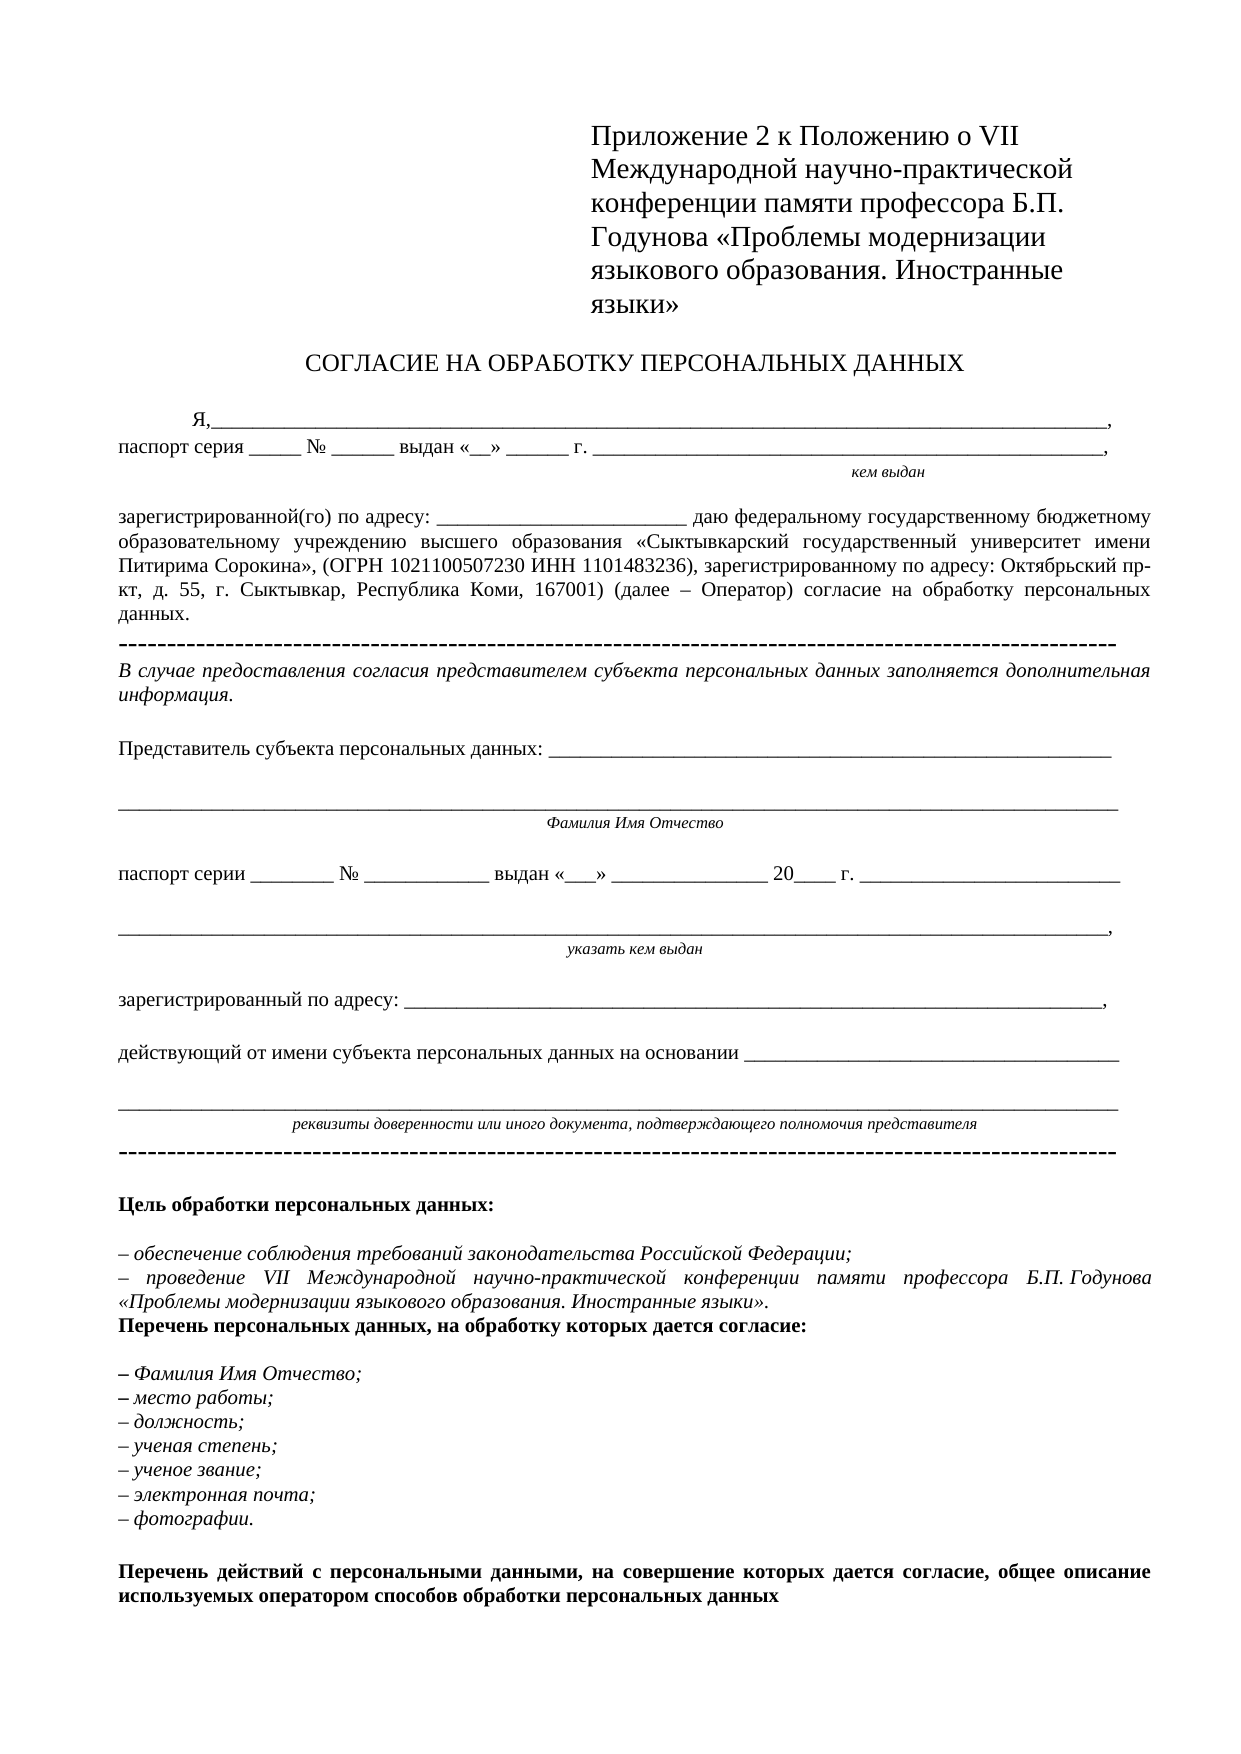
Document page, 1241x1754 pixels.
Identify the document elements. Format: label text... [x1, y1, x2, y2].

text ------------------------------------------------------------------------------------------------------- [118, 625, 1152, 658]
text Приложение 2 к Положению о VII Международной научно-практической конференции памяти профессора Б.П. Годунова «Проблемы модернизации языкового образования. Иностранные языки» [591, 118, 1152, 319]
text – электронная почта; [118, 1481, 1152, 1506]
text ________________________________________________________________________________________________ [118, 789, 1152, 813]
text _______________________________________________________________________________________________, [118, 914, 1152, 938]
text зарегистрированный по адресу: ___________________________________________________________________, [118, 987, 1152, 1011]
text действующий от имени субъекта персональных данных на основании ____________________________________ [118, 1040, 1152, 1064]
text указать кем выдан [118, 938, 1152, 958]
text зарегистрированной(го) по адресу: ________________________ даю федеральному государственному бюджетному образовательному учреждению высшего образования «Сыктывкарский государственный университет имени Питирима Сорокина», (ОГРН 1021100507230 ИНН 1101483236), зарегистрированному по адресу: Октябрьский пр-кт, д. 55, г. Сыктывкар, Республика Коми, 167001) (далее ‒ Оператор) согласие на обработку персональных данных. [118, 504, 1152, 625]
text – Фамилия Имя Отчество; [118, 1361, 1152, 1385]
text ________________________________________________________________________________________________ [118, 1088, 1152, 1113]
text – должность; [118, 1409, 1152, 1433]
text паспорт серии ________ № ____________ выдан «___» _______________ 20____ г. _________________________ [118, 861, 1152, 885]
text – ученое звание; [118, 1457, 1152, 1481]
text кем выдан [118, 462, 1152, 481]
text – фотографии. [118, 1506, 1152, 1529]
text реквизиты доверенности или иного документа, подтверждающего полномочия представителя [118, 1113, 1152, 1133]
text – ученая степень; [118, 1433, 1152, 1457]
text Перечень действий с персональными данными, на совершение которых дается согласие, общее описание используемых оператором способов обработки персональных данных [118, 1559, 1152, 1607]
text – обеспечение соблюдения требований законодательства Российской Федерации; [118, 1241, 1152, 1264]
text В случае предоставления согласия представителем субъекта персональных данных заполняется дополнительная информация. [118, 658, 1152, 706]
text – место работы; [118, 1385, 1152, 1409]
text – проведение VII Международной научно-практической конференции памяти профессора Б.П. Годунова «Проблемы модернизации языкового образования. Иностранные языки». [118, 1264, 1152, 1313]
text Цель обработки персональных данных: [118, 1192, 1152, 1216]
text СОГЛАСИЕ НА ОБРАБОТКУ ПЕРСОНАЛЬНЫХ ДАННЫХ [118, 348, 1152, 377]
text Я,______________________________________________________________________________________, паспорт серия _____ № ______ выдан «__» ______ г. _________________________________________________, [118, 406, 1152, 458]
text Перечень персональных данных, на обработку которых дается согласие: [118, 1313, 1152, 1337]
text ------------------------------------------------------------------------------------------------------- [118, 1133, 1152, 1166]
text Представитель субъекта персональных данных: ______________________________________________________ [118, 736, 1152, 760]
text Фамилия Имя Отчество [118, 813, 1152, 832]
